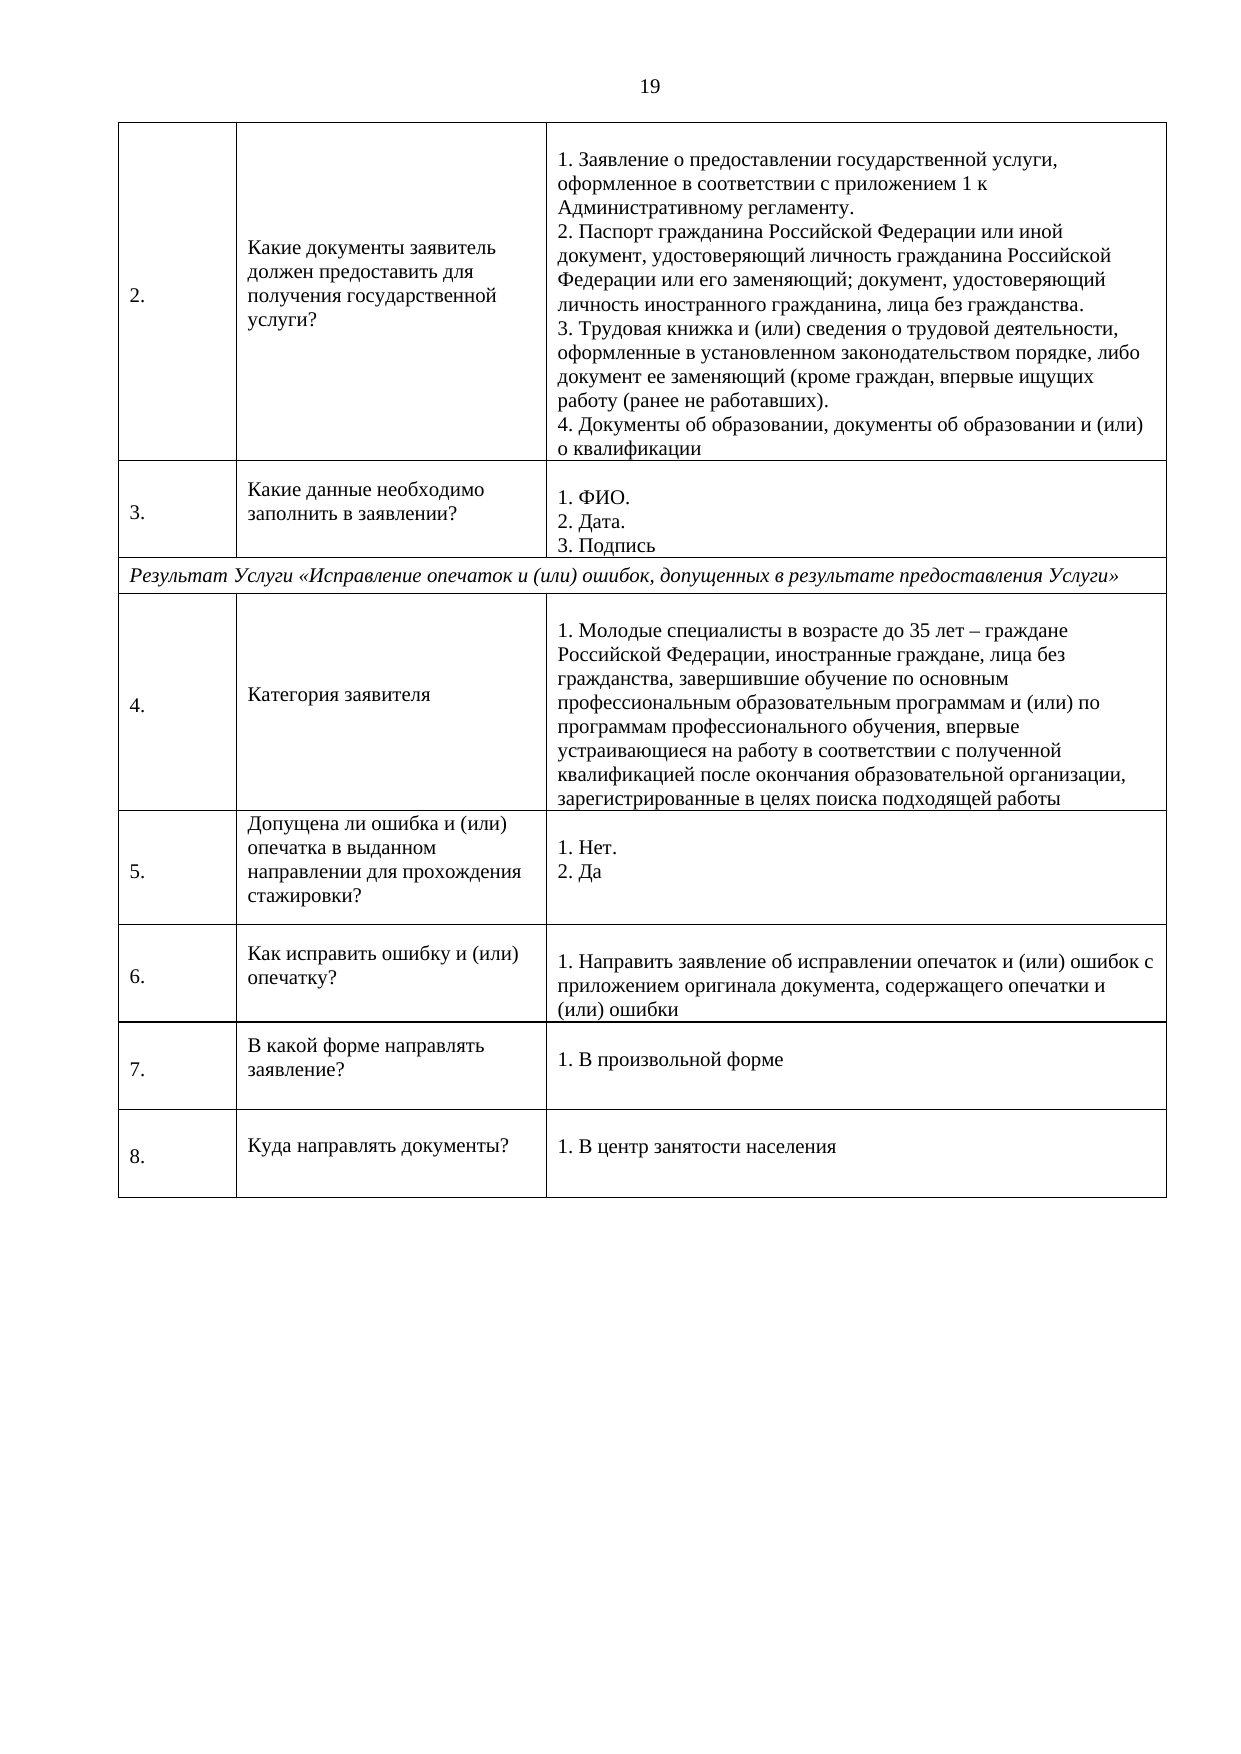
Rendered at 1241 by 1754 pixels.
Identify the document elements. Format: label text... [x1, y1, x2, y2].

table_cell [119, 1110, 236, 1197]
table_cell Какие документы заявитель должен предоставить для получения государственной услуги? [237, 123, 546, 460]
table_cell 1. Направить заявление об исправлении опечаток и (или) ошибок с приложением оригинала документа, содержащего опечатки и (или) ошибки [547, 925, 1166, 1021]
table_cell [119, 1023, 236, 1109]
table_cell Как исправить ошибку и (или) опечатку? [237, 925, 546, 1021]
table_cell [119, 594, 236, 810]
table_cell 1. ФИО. 2. Дата. 3. Подпись [547, 461, 1166, 557]
table_cell [119, 123, 236, 460]
table_cell Результат Услуги «Исправление опечаток и (или) ошибок, допущенных в результате предоставления Услуги» [119, 558, 1166, 592]
table_cell Куда направлять документы? [237, 1110, 546, 1197]
table_cell [119, 811, 236, 924]
table_cell 1. В центр занятости населения [547, 1110, 1166, 1197]
table_cell 1. Нет. 2. Да [547, 811, 1166, 924]
table_cell Допущена ли ошибка и (или) опечатка в выданном направлении для прохождения стажировки? [237, 811, 546, 924]
table_cell 1. В произвольной форме [547, 1023, 1166, 1109]
table_cell 1. Молодые специалисты в возрасте до 35 лет – граждане Российской Федерации, иностранные граждане, лица без гражданства, завершившие обучение по основным профессиональным образовательным программам и (или) по программам профессионального обучения, впервые устраивающиеся на работу в соответствии с полученной квалификацией после окончания образовательной организации, зарегистрированные в целях поиска подходящей работы [547, 594, 1166, 810]
table_cell В какой форме направлять заявление? [237, 1023, 546, 1109]
table_cell Какие данные необходимо заполнить в заявлении? [237, 461, 546, 557]
table_cell Категория заявителя [237, 594, 546, 810]
table_cell [119, 461, 236, 557]
table_cell 1. Заявление о предоставлении государственной услуги, оформленное в соответствии с приложением 1 к Административному регламенту . 2. Паспорт гражданина Российской Федерации или иной документ, удостоверяющий личность гражданина Российской Федерации или его заменяющий; документ, удостоверяющий личность иностранного гражданина, лица без гражданства. 3. Трудовая книжка и (или) сведения о трудовой деятельности, оформленные в установленном законодательством порядке, либо документ ее заменяющий (кроме граждан, впервые ищущих работу (ранее не работавших). 4. Документы об образовании, документы об образовании и (или) о квалификации [547, 123, 1166, 460]
table_cell [119, 925, 236, 1021]
